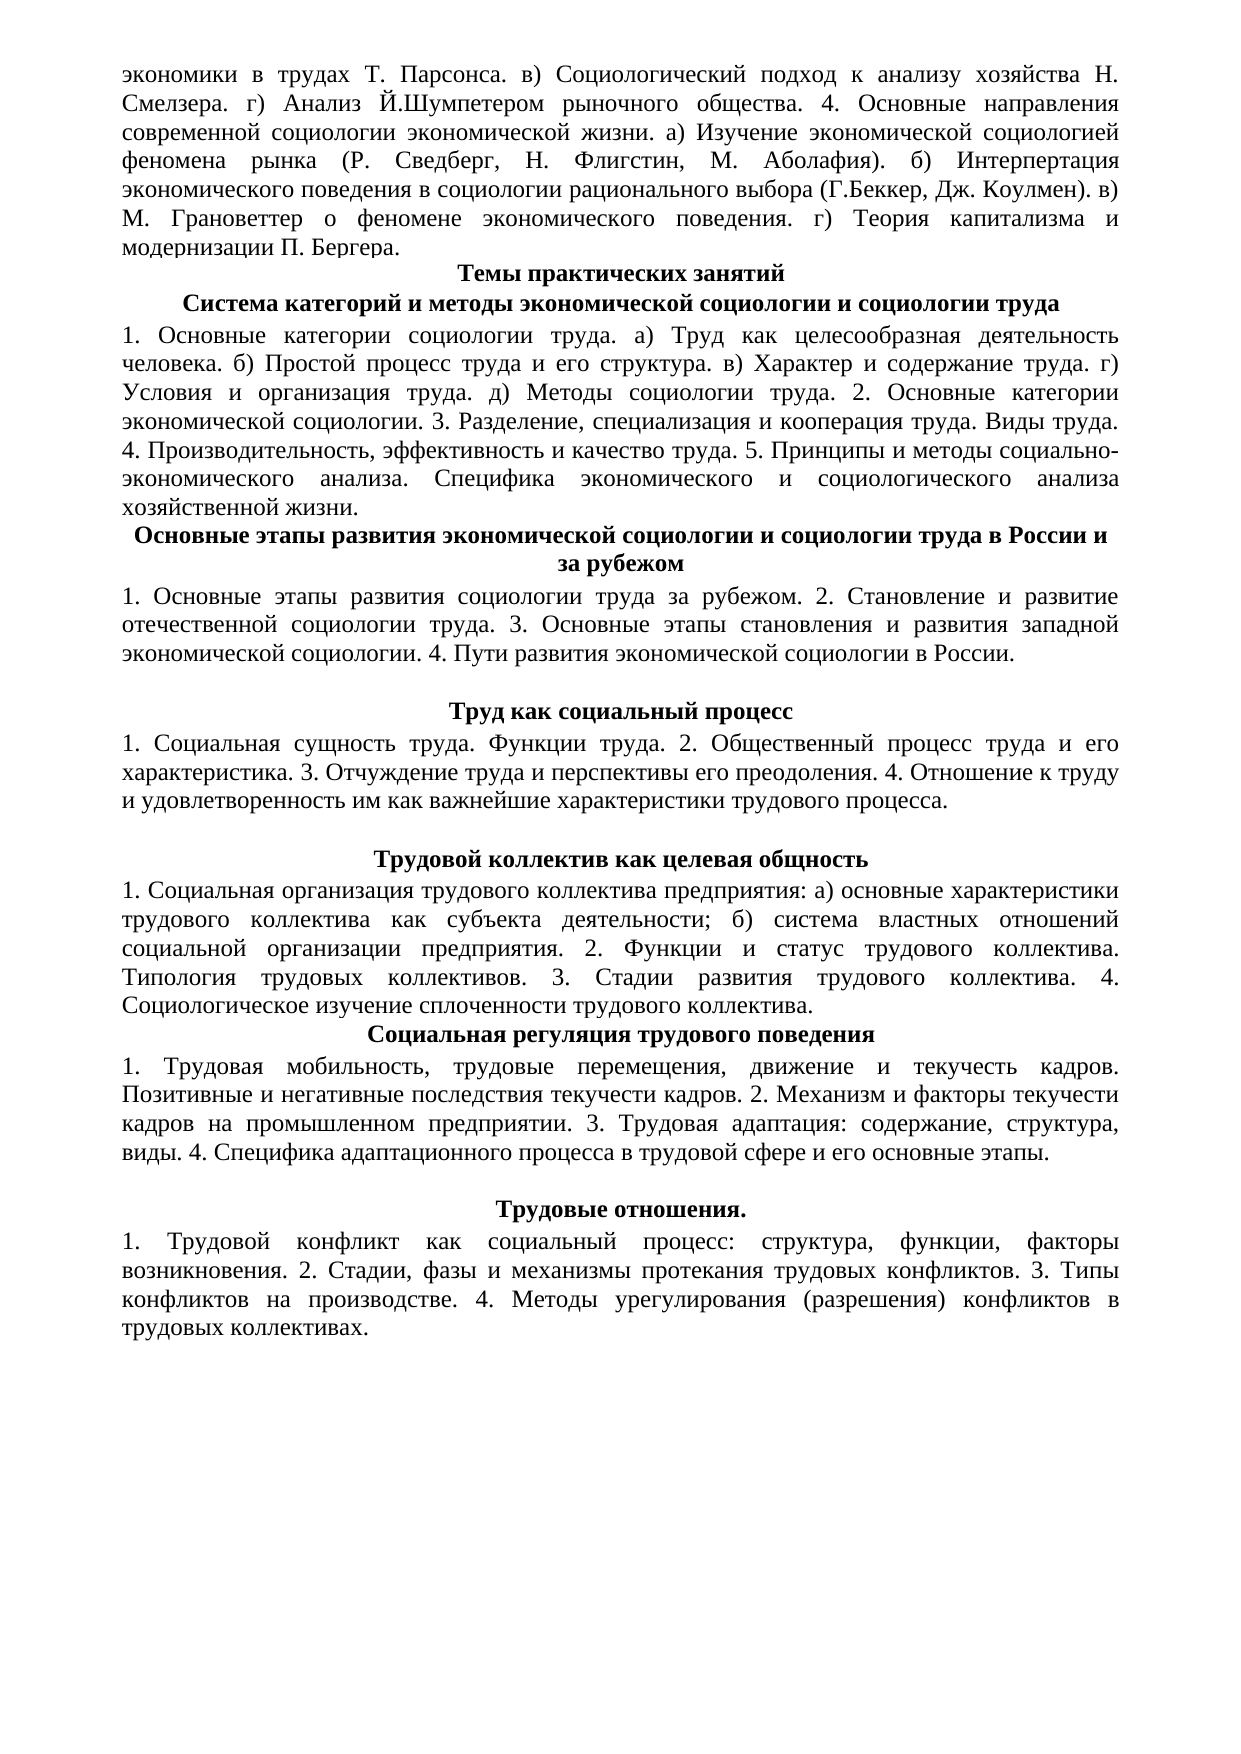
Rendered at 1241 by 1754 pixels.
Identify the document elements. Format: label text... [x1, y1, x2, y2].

table_cell 1. Трудовая мобильность, трудовые перемещения, движение и текучесть кадров. Позитивные и негативные последствия текучести кадров. 2. Механизм и факторы текучести кадров на промышленном предприятии. 3. Трудовая адаптация: содержание, структура, виды. 4. Специфика адаптационного процесса в трудовой сфере и его основные этапы. [118, 1051, 1124, 1193]
table_cell Система категорий и методы экономической социологии и социологии труда [118, 288, 1124, 320]
table_cell Основные этапы развития экономической социологии и социологии труда в России и за рубежом [118, 520, 1124, 581]
table_cell 1. Трудовой конфликт как социальный процесс: структура, функции, факторы возникновения. 2. Стадии, фазы и механизмы протекания трудовых конфликтов. 3. Типы конфликтов на производстве. 4. Методы урегулирования (разрешения) конфликтов в трудовых коллективах. [118, 1226, 1124, 1340]
table_cell Темы практических занятий [118, 258, 1124, 287]
table_cell 1. Социальная организация трудового коллектива предприятия: а) основные характеристики трудового коллектива как субъекта деятельности; б) система властных отношений социальной организации предприятия. 2. Функции и статус трудового коллектива. Типология трудовых коллективов. 3. Стадии развития трудового коллектива. 4. Социологическое изучение сплоченности трудового коллектива. [118, 875, 1124, 1018]
table_cell Социальная регуляция трудового поведения [118, 1019, 1124, 1051]
table_cell Труд как социальный процесс [118, 696, 1124, 728]
table_cell 1. Социальная сущность труда. Функции труда. 2. Общественный процесс труда и его характеристика. 3. Отчуждение труда и перспективы его преодоления. 4. Отношение к труду и удовлетворенность им как важнейшие характеристики трудового процесса. [118, 728, 1124, 842]
table_cell 1. Основные категории социологии труда. а) Труд как целесообразная деятельность человека. б) Простой процесс труда и его структура. в) Характер и содержание труда. г) Условия и организация труда. д) Методы социологии труда. 2. Основные категории экономической социологии. 3. Разделение, специализация и кооперация труда. Виды труда. 4. Производительность, эффективность и качество труда. 5. Принципы и методы социально-экономического анализа. Специфика экономического и социологического анализа хозяйственной жизни. [118, 320, 1124, 518]
table_cell Трудовой коллектив как целевая общность [118, 844, 1124, 875]
table_cell 1. Основные этапы развития социологии труда за рубежом. 2. Становление и развитие отечественной социологии труда. 3. Основные этапы становления и развития западной экономической социологии. 4. Пути развития экономической социологии в России. [118, 581, 1124, 695]
table_header экономики в трудах Т. Парсонса. в) Социологический подход к анализу хозяйства Н. Смелзера. г) Анализ Й.Шумпетером рыночного общества. 4. Основные направления современной социологии экономической жизни. а) Изучение экономической социологией феномена рынка (Р. Сведберг, Н. Флигстин, М. Аболафия). б) Интерпертация экономического поведения в социологии рационального выбора (Г.Беккер, Дж. Коулмен). в) М. Грановеттер о феномене экономического поведения. г) Теория капитализма и модернизации П. Бергера. [118, 59, 1124, 258]
table_cell Трудовые отношения. [118, 1195, 1124, 1226]
